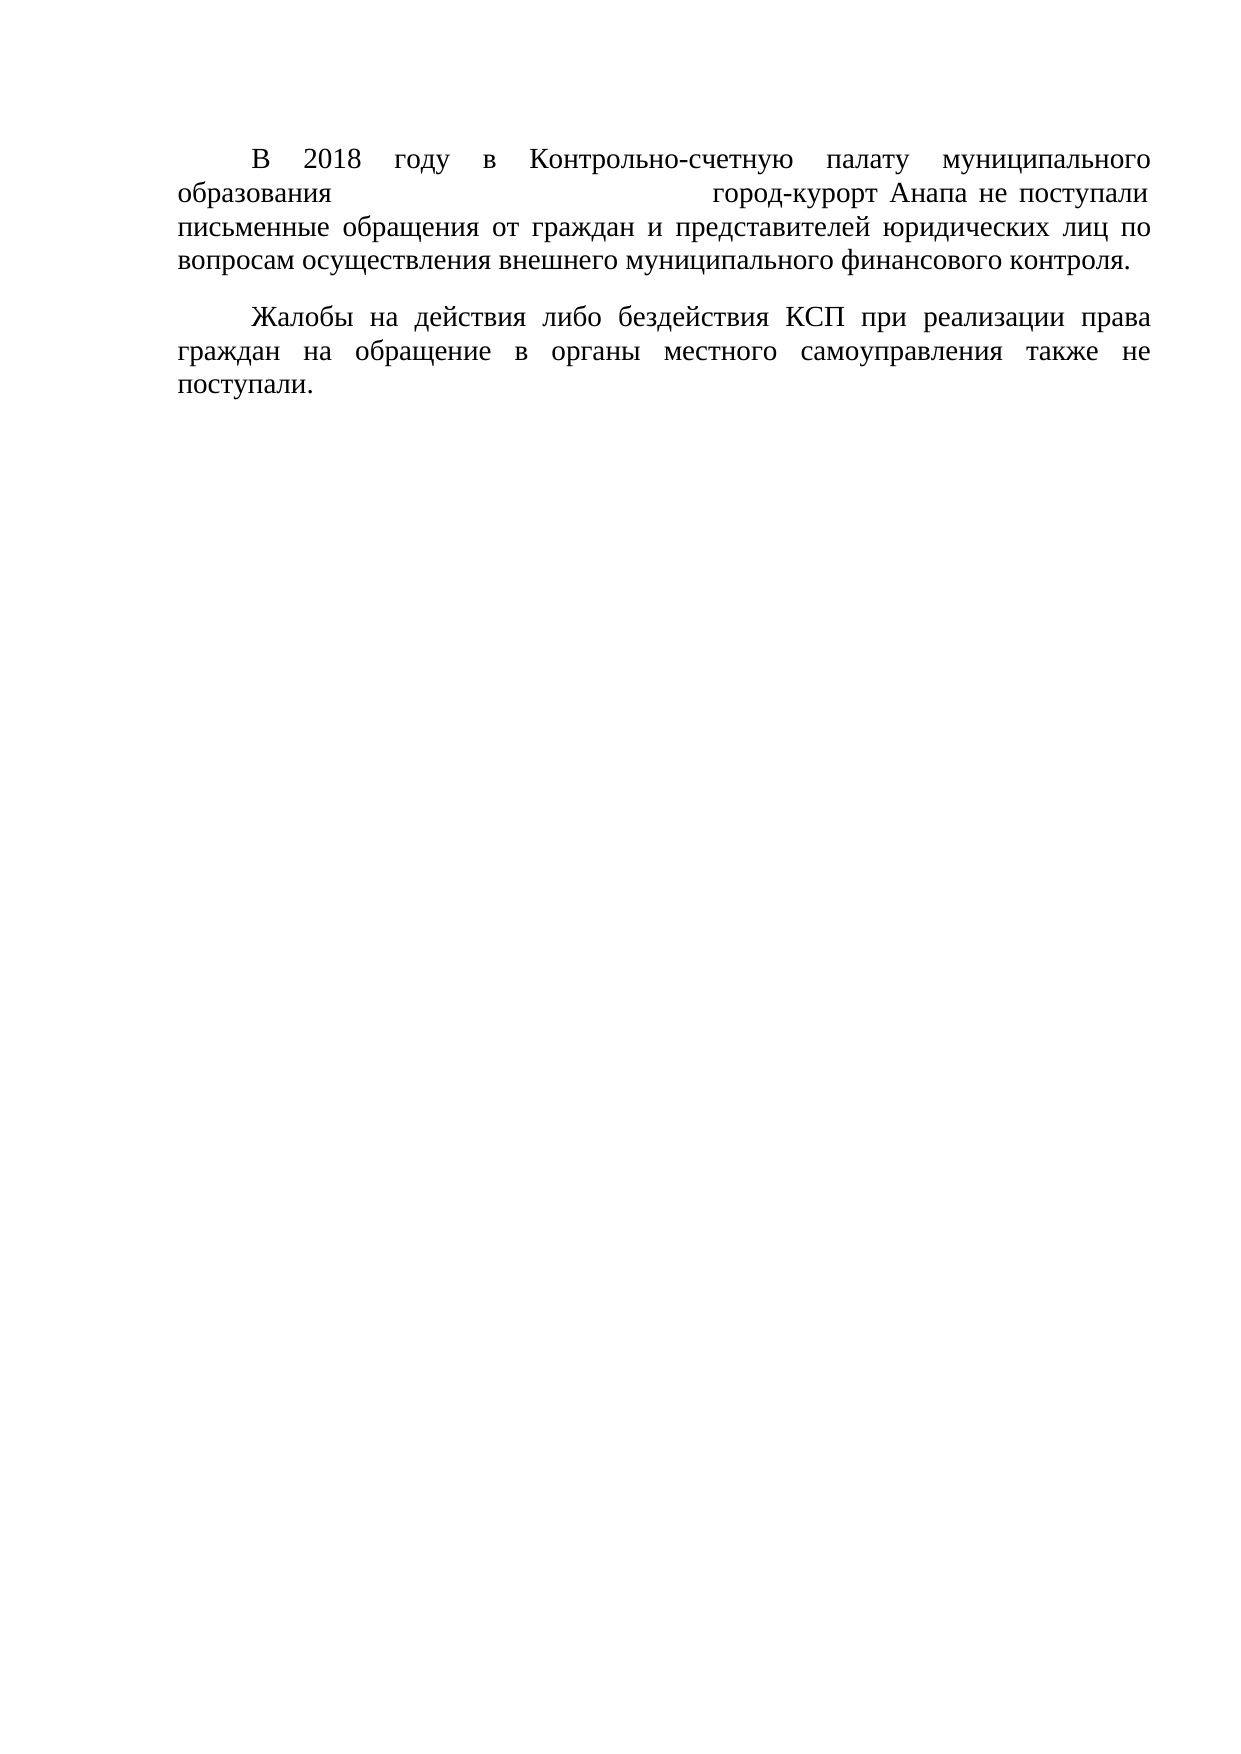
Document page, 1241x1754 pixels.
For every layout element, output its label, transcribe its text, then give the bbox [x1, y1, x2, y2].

text В 2018 году в Контрольно-счетную палату муниципального образования город-курорт Анапа не поступали письменные обращения от граждан и представителей юридических лиц по вопросам осуществления внешнего муниципального финансового контроля. [177, 142, 1152, 276]
text Жалобы на действия либо бездействия КСП при реализации права граждан на обращение в органы местного самоуправления также не поступали. [177, 299, 1152, 400]
